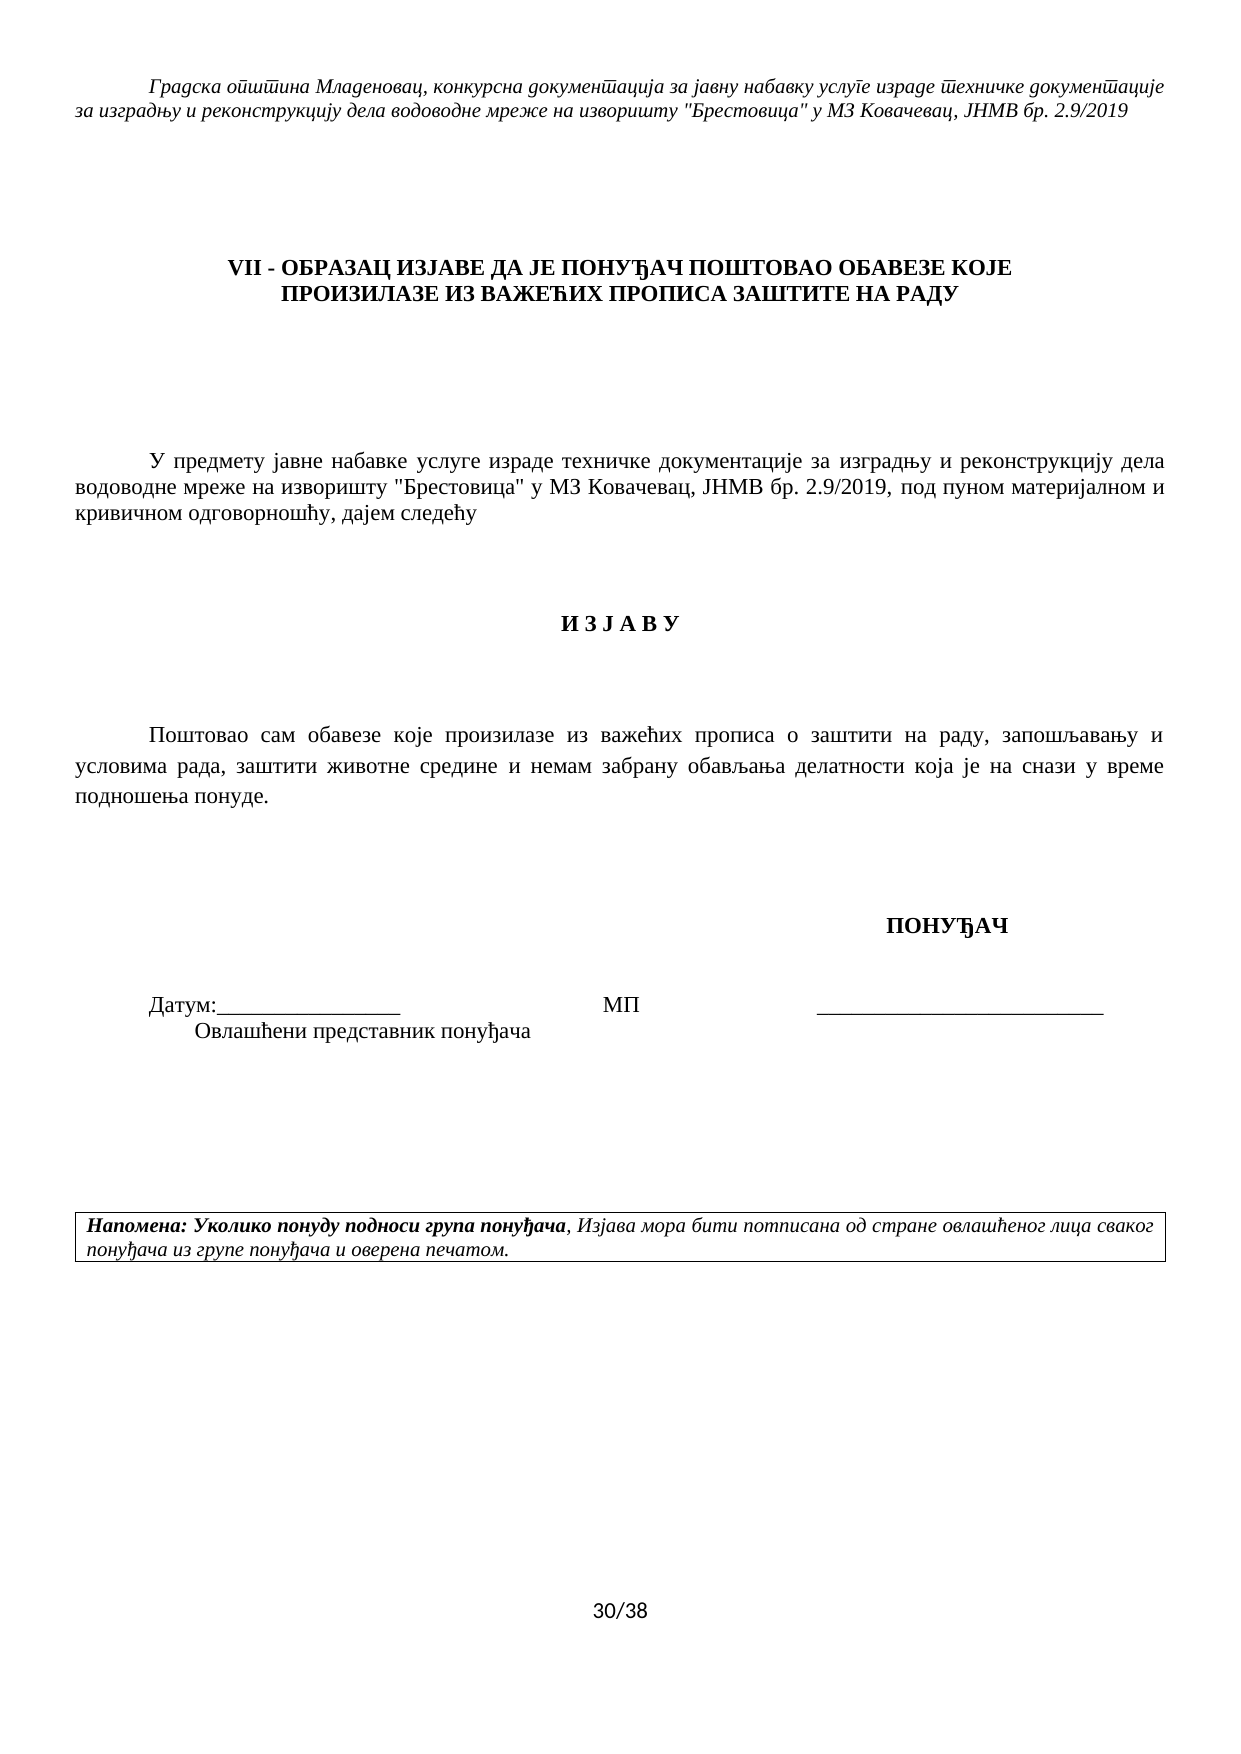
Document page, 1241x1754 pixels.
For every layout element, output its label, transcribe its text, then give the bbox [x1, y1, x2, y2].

text У предмету јавне набавке услуге израде техничке документације за изградњу и реконструкцију дела водоводне мреже на изворишту "Брестовица" у МЗ Ковачевац, ЈНМВ бр. 2.9/2019, под пуном материјалном и кривичном одговорношћу, дајем следећу [75, 447, 1165, 526]
text ПРОИЗИЛАЗЕ ИЗ ВАЖЕЋИХ ПРОПИСА ЗАШТИТЕ НА РАДУ [75, 280, 1165, 306]
text VII - ОБРАЗАЦ ИЗЈАВЕ ДА ЈЕ ПОНУЂАЧ ПОШТОВАО ОБАВЕЗЕ КОЈЕ [75, 254, 1165, 280]
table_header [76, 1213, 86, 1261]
text И З Ј А В У [75, 610, 1165, 637]
text ПОНУЂАЧ [75, 912, 1165, 938]
text Датум:________________ МП _________________________ Овлашћени представник понуђача [75, 965, 1165, 1044]
text Поштовао сам обавезе које произилазе из важећих прописа о заштити на раду, запошљавању и условима рада, заштити животне средине и немам забрану обављања делатности која је на снази у време подношења понуде. [75, 721, 1165, 808]
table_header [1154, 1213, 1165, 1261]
